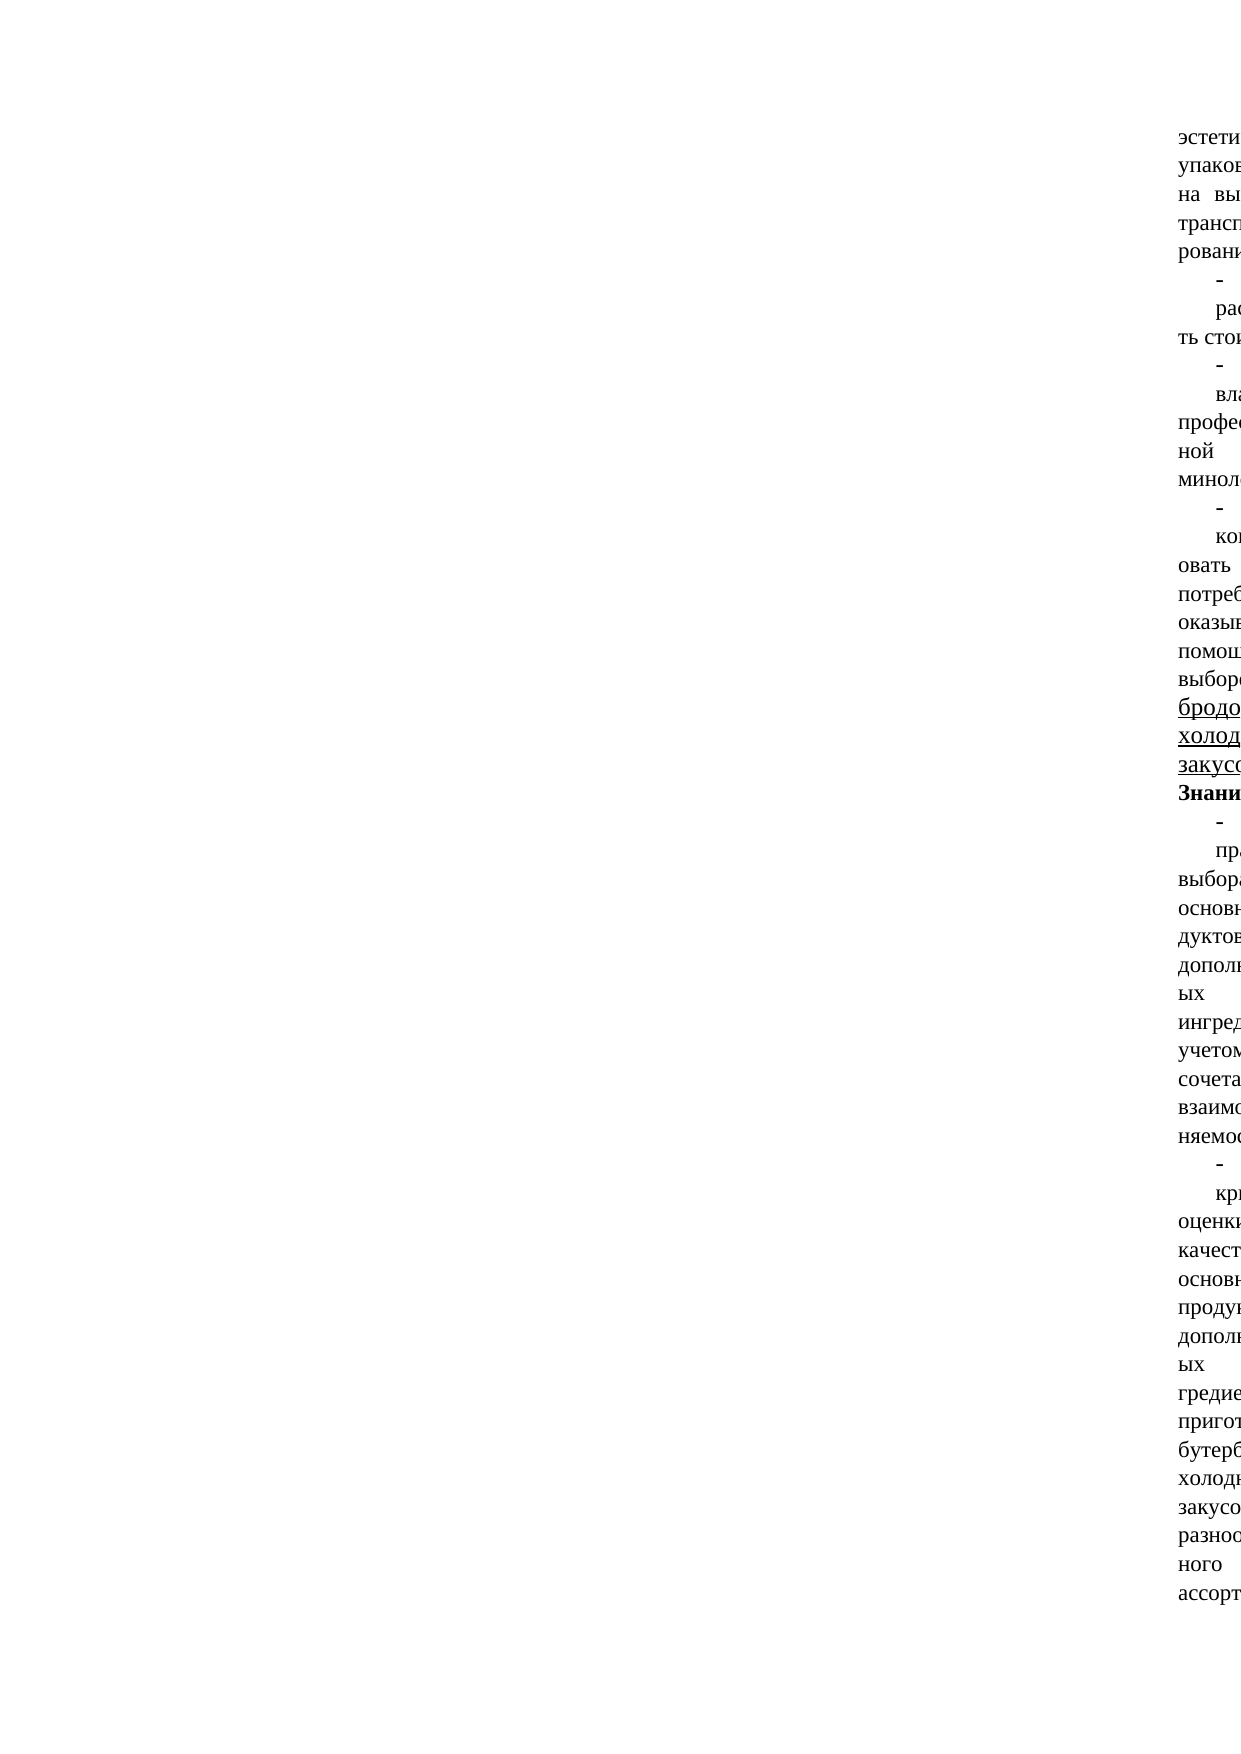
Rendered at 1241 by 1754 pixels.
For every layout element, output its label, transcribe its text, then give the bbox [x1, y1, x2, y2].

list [1178, 122, 1240, 264]
list рассчитывать стоимость; [1178, 264, 1240, 350]
text Знания: [1178, 778, 1240, 807]
list консультировать потребителей, [1178, 493, 1240, 607]
list критерии оценки качества основных продуктов и дополнительных ингредиентов для приготовления бутербродов, холодных закусок разнообразного ассортимента; [1178, 1149, 1240, 1606]
list владеть профессиональной терминологией; [1178, 350, 1240, 493]
list правила выбора основных продуктов и дополнительных ингредиентов с учетом их сочетаемости, взаимозаменяемости; [1178, 807, 1240, 1149]
text оказывать им помощь в выборе бутербродов, холодных закусок [1178, 607, 1240, 692]
